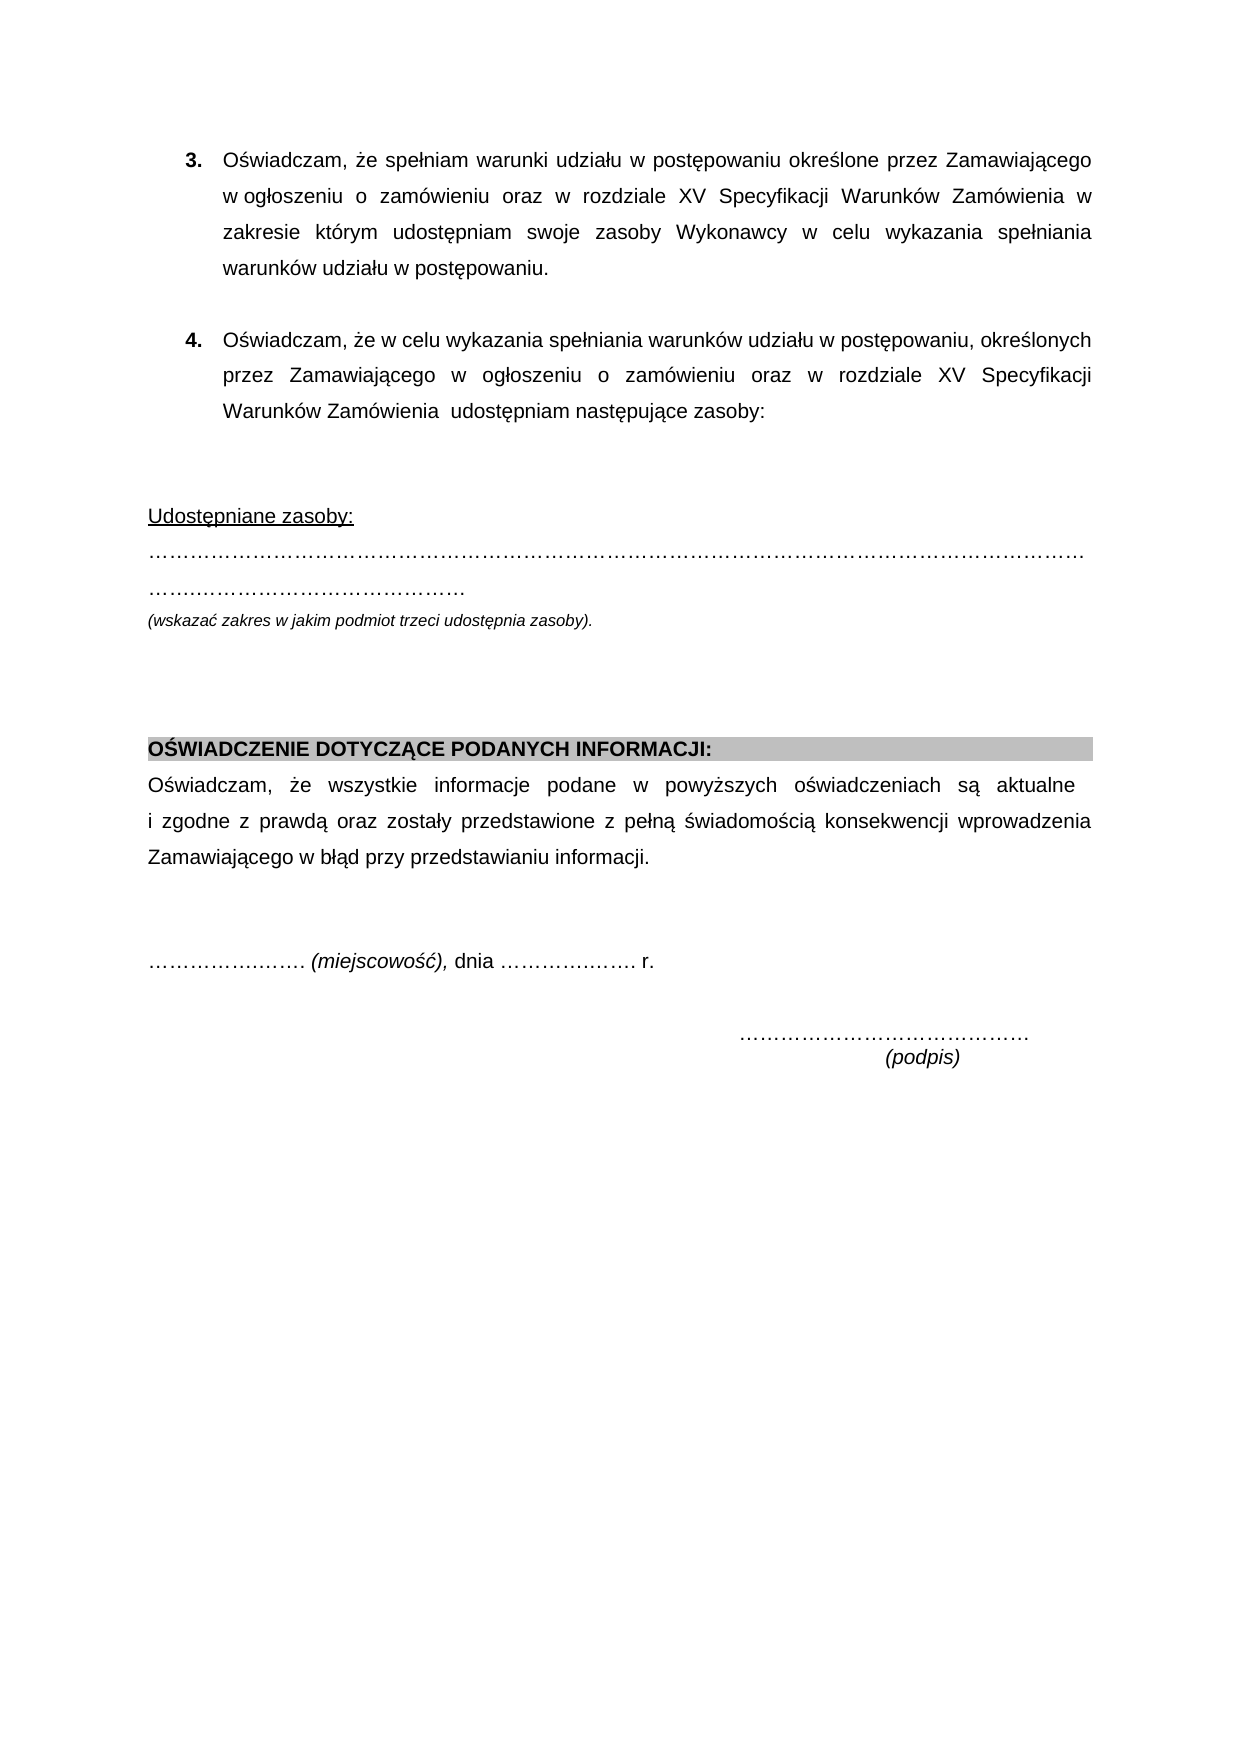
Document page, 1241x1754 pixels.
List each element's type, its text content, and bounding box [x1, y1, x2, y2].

text …………….……. (miejscowość), dnia ………….……. r. [148, 949, 1093, 973]
text …………………………………………………………………………………………………………………………….………………………………… [148, 539, 1090, 599]
text Udostępniane zasoby: [148, 503, 1090, 527]
text (podpis) [738, 1045, 1093, 1069]
list Oświadczam, że w celu wykazania spełniania warunków udziału w postępowaniu, określonych przez Zamawiającego w ogłoszeniu o zamówieniu oraz w rozdziale XV Specyfikacji Warunków Zamówienia udostępniam następujące zasoby: [185, 327, 1093, 423]
text Oświadczam, że wszystkie informacje podane w powyższych oświadczeniach są aktualne i zgodne z prawdą oraz zostały przedstawione z pełną świadomością konsekwencji wprowadzenia Zamawiającego w błąd przy przedstawianiu informacji. [148, 773, 1093, 869]
text …………………………………… [738, 1021, 1093, 1045]
list Oświadczam, że spełniam warunki udziału w postępowaniu określone przez Zamawiającego w ogłoszeniu o zamówieniu oraz w rozdziale XV Specyfikacji Warunków Zamówienia w zakresie którym udostępniam swoje zasoby Wykonawcy w celu wykazania spełniania warunków udziału w postępowaniu. [185, 148, 1093, 279]
text OŚWIADCZENIE DOTYCZĄCE PODANYCH INFORMACJI: [148, 737, 1093, 761]
text (wskazać zakres w jakim podmiot trzeci udostępnia zasoby). [148, 611, 1090, 630]
